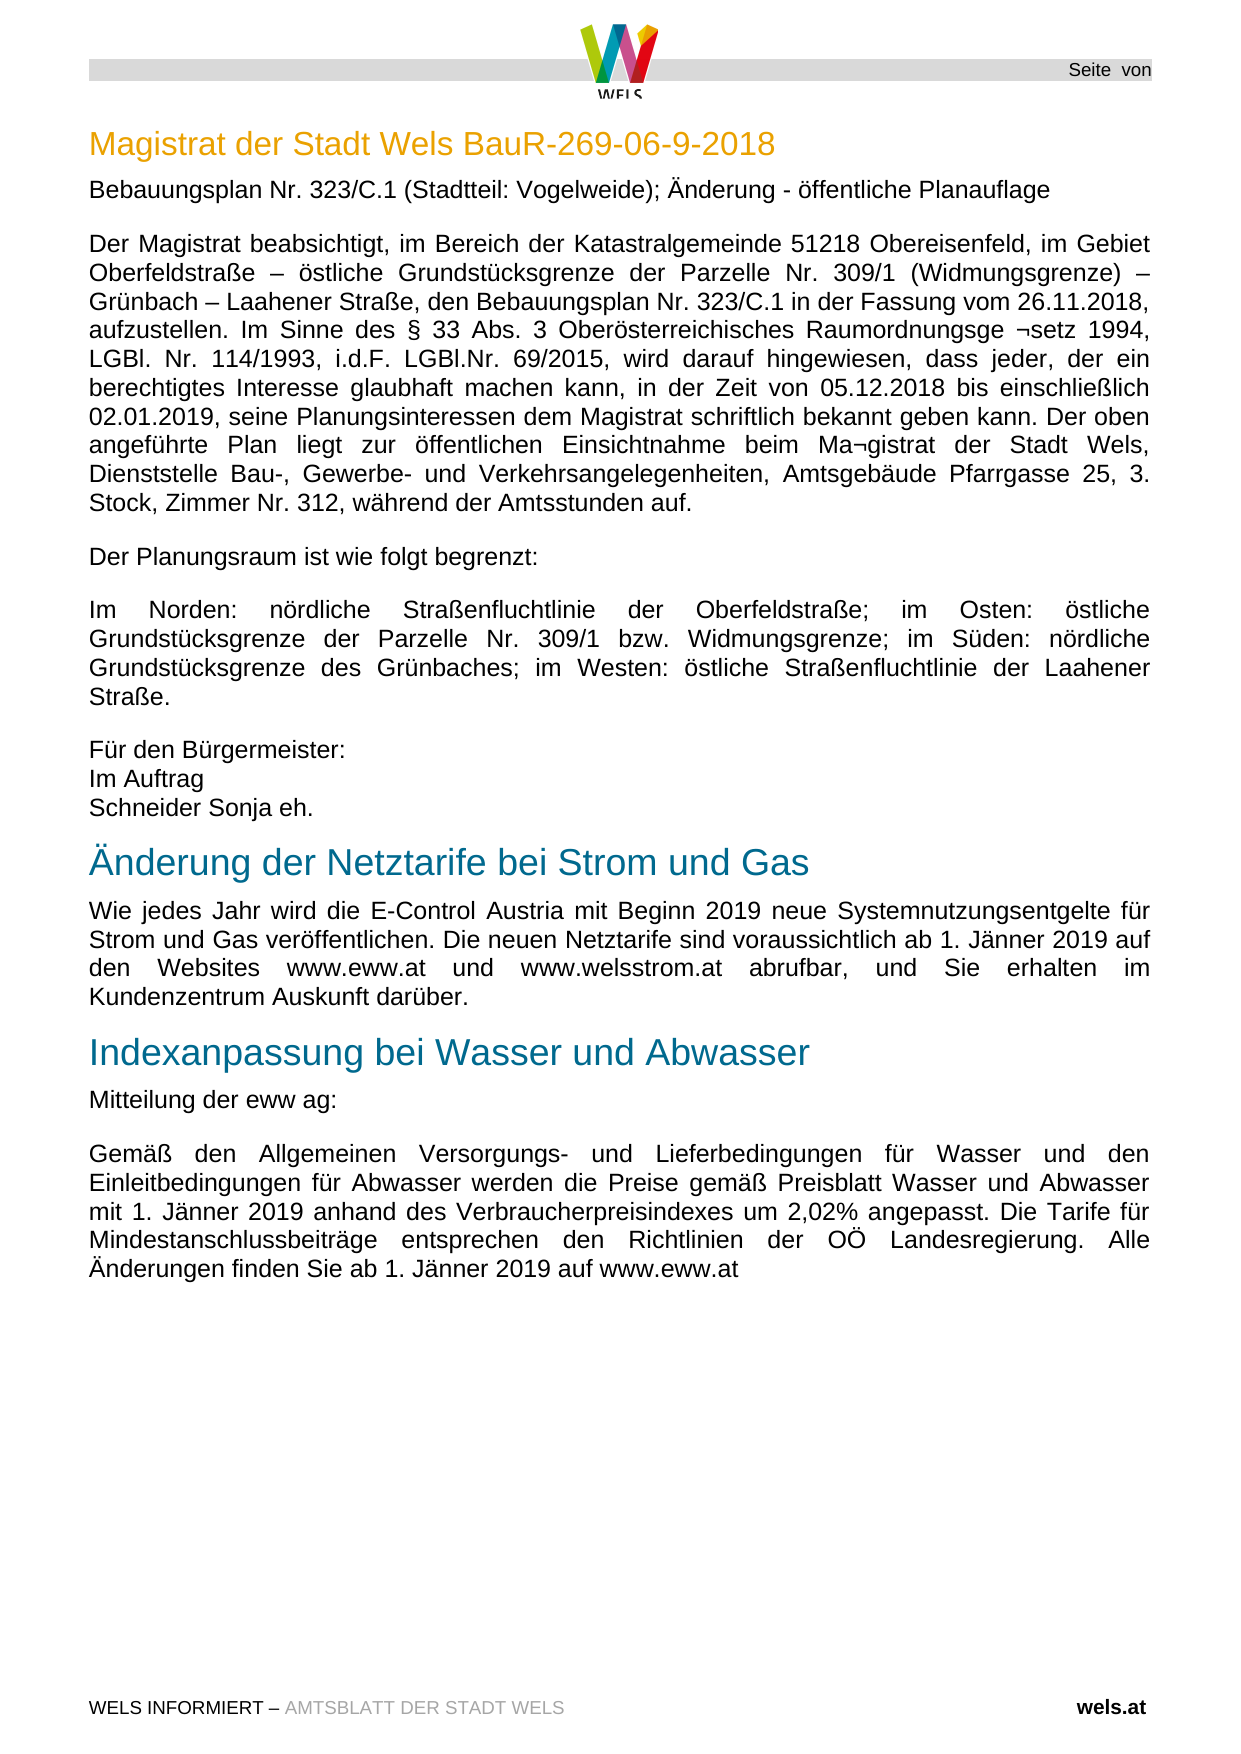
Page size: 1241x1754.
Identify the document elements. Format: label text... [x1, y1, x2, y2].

text Der Planungsraum ist wie folgt begrenzt: [89, 542, 1152, 570]
picture [579, 23, 658, 99]
text Im Auftrag [89, 764, 1152, 793]
subtitle Indexanpassung bei Wasser und Abwasser [89, 1030, 1152, 1073]
text Gemäß den Allgemeinen Versorgungs- und Lieferbedingungen für Wasser und den Einleitbedingungen für Abwasser werden die Preise gemäß Preisblatt Wasser und Abwasser mit 1. Jänner 2019 anhand des Verbraucherpreisindexes um 2,02% angepasst. Die Tarife für Mindestanschlussbeiträge entsprechen den Richtlinien der OÖ Landesregierung. Alle Änderungen finden Sie ab 1. Jänner 2019 auf www.eww.at [89, 1139, 1152, 1283]
text Im Norden: nördliche Straßenfluchtlinie der Oberfeldstraße; im Osten: östliche Grundstücksgrenze der Parzelle Nr. 309/1 bzw. Widmungsgrenze; im Süden: nördliche Grundstücksgrenze des Grünbaches; im Westen: östliche Straßenfluchtlinie der Laahener Straße. [89, 595, 1152, 710]
text Schneider Sonja eh. [89, 793, 1152, 822]
text Für den Bürgermeister: [89, 735, 1152, 764]
text Mitteilung der eww ag: [89, 1085, 1152, 1114]
subtitle Änderung der Netztarife bei Strom und Gas [89, 840, 1152, 883]
text Bebauungsplan Nr. 323/C.1 (Stadtteil: Vogelweide); Änderung - öffentliche Planauflage [89, 175, 1152, 204]
text Der Magistrat beabsichtigt, im Bereich der Katastralgemeinde 51218 Obereisenfeld, im Gebiet Oberfeldstraße – östliche Grundstücksgrenze der Parzelle Nr. 309/1 (Widmungsgrenze) – Grünbach – Laahener Straße, den Bebauungsplan Nr. 323/C.1 in der Fassung vom 26.11.2018, aufzustellen. Im Sinne des § 33 Abs. 3 Oberösterreichisches Raumordnungsge ¬setz 1994, LGBl. Nr. 114/1993, i.d.F. LGBl.Nr. 69/2015, wird darauf hingewiesen, dass jeder, der ein berechtigtes Interesse glaubhaft machen kann, in der Zeit von 05.12.2018 bis einschließlich 02.01.2019, seine Planungsinteressen dem Magistrat schriftlich bekannt geben kann. Der oben angeführte Plan liegt zur öffentlichen Einsichtnahme beim Ma¬gistrat der Stadt Wels, Dienststelle Bau-, Gewerbe- und Verkehrsangelegenheiten, Amtsgebäude Pfarrgasse 25, 3. Stock, Zimmer Nr. 312, während der Amtsstunden auf. [89, 229, 1152, 517]
subtitle Magistrat der Stadt Wels BauR-269-06-9-2018 [89, 124, 1152, 163]
text Wie jedes Jahr wird die E-Control Austria mit Beginn 2019 neue Systemnutzungsentgelte für Strom und Gas veröffentlichen. Die neuen Netztarife sind voraussichtlich ab 1. Jänner 2019 auf den Websites www.eww.at und www.welsstrom.at abrufbar, und Sie erhalten im Kundenzentrum Auskunft darüber. [89, 896, 1152, 1011]
